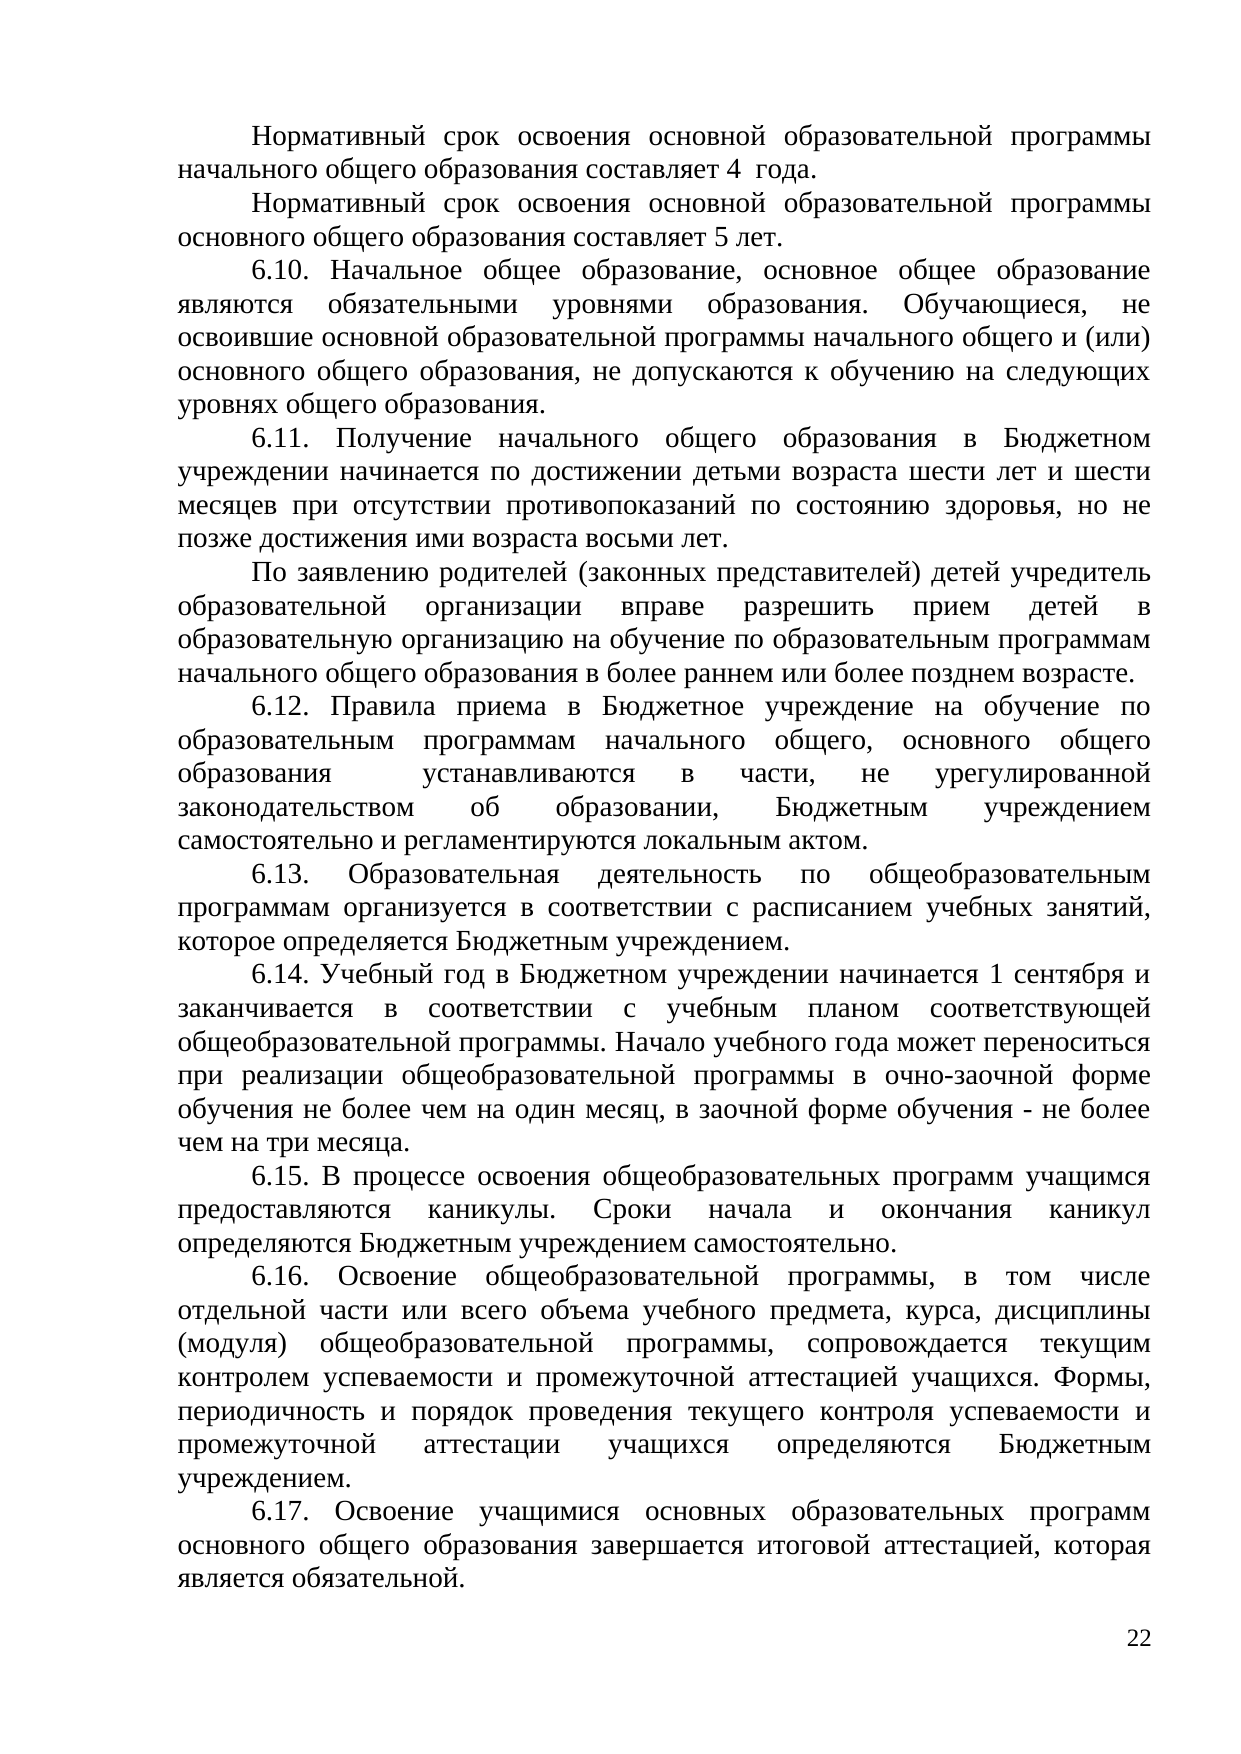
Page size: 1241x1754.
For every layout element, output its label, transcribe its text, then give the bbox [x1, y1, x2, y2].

text 6.14. Учебный год в Бюджетном учреждении начинается 1 сентября и заканчивается в соответствии с учебным планом соответствующей общеобразовательной программы. Начало учебного года может переноситься при реализации общеобразовательной программы в очно-заочной форме обучения не более чем на один месяц, в заочной форме обучения - не более чем на три месяца. [177, 957, 1152, 1158]
text 6.13. Образовательная деятельность по общеобразовательным программам организуется в соответствии с расписанием учебных занятий, которое определяется Бюджетным учреждением. [177, 856, 1152, 957]
text Нормативный срок освоения основной образовательной программы начального общего образования составляет 4 года. [177, 118, 1152, 185]
text 6.17. Освоение учащимися основных образовательных программ основного общего образования завершается итоговой аттестацией, которая является обязательной. [177, 1493, 1152, 1594]
text 6.10. Начальное общее образование, основное общее образование являются обязательными уровнями образования. Обучающиеся, не освоившие основной образовательной программы начального общего и (или) основного общего образования, не допускаются к обучению на следующих уровнях общего образования. [177, 252, 1152, 420]
text 6.11. Получение начального общего образования в Бюджетном учреждении начинается по достижении детьми возраста шести лет и шести месяцев при отсутствии противопоказаний по состоянию здоровья, но не позже достижения ими возраста восьми лет. [177, 420, 1152, 554]
text Нормативный срок освоения основной образовательной программы основного общего образования составляет 5 лет. [177, 185, 1152, 252]
text 6.12. Правила приема в Бюджетное учреждение на обучение по образовательным программам начального общего, основного общего образования устанавливаются в части, не урегулированной законодательством об образовании, Бюджетным учреждением самостоятельно и регламентируются локальным актом. [177, 688, 1152, 856]
text По заявлению родителей (законных представителей) детей учредитель образовательной организации вправе разрешить прием детей в образовательную организацию на обучение по образовательным программам начального общего образования в более раннем или более позднем возрасте. [177, 554, 1152, 688]
text 6.16. Освоение общеобразовательной программы, в том числе отдельной части или всего объема учебного предмета, курса, дисциплины (модуля) общеобразовательной программы, сопровождается текущим контролем успеваемости и промежуточной аттестацией учащихся. Формы, периодичность и порядок проведения текущего контроля успеваемости и промежуточной аттестации учащихся определяются Бюджетным учреждением. [177, 1258, 1152, 1493]
text 6.15. В процессе освоения общеобразовательных программ учащимся предоставляются каникулы. Сроки начала и окончания каникул определяются Бюджетным учреждением самостоятельно. [177, 1158, 1152, 1258]
